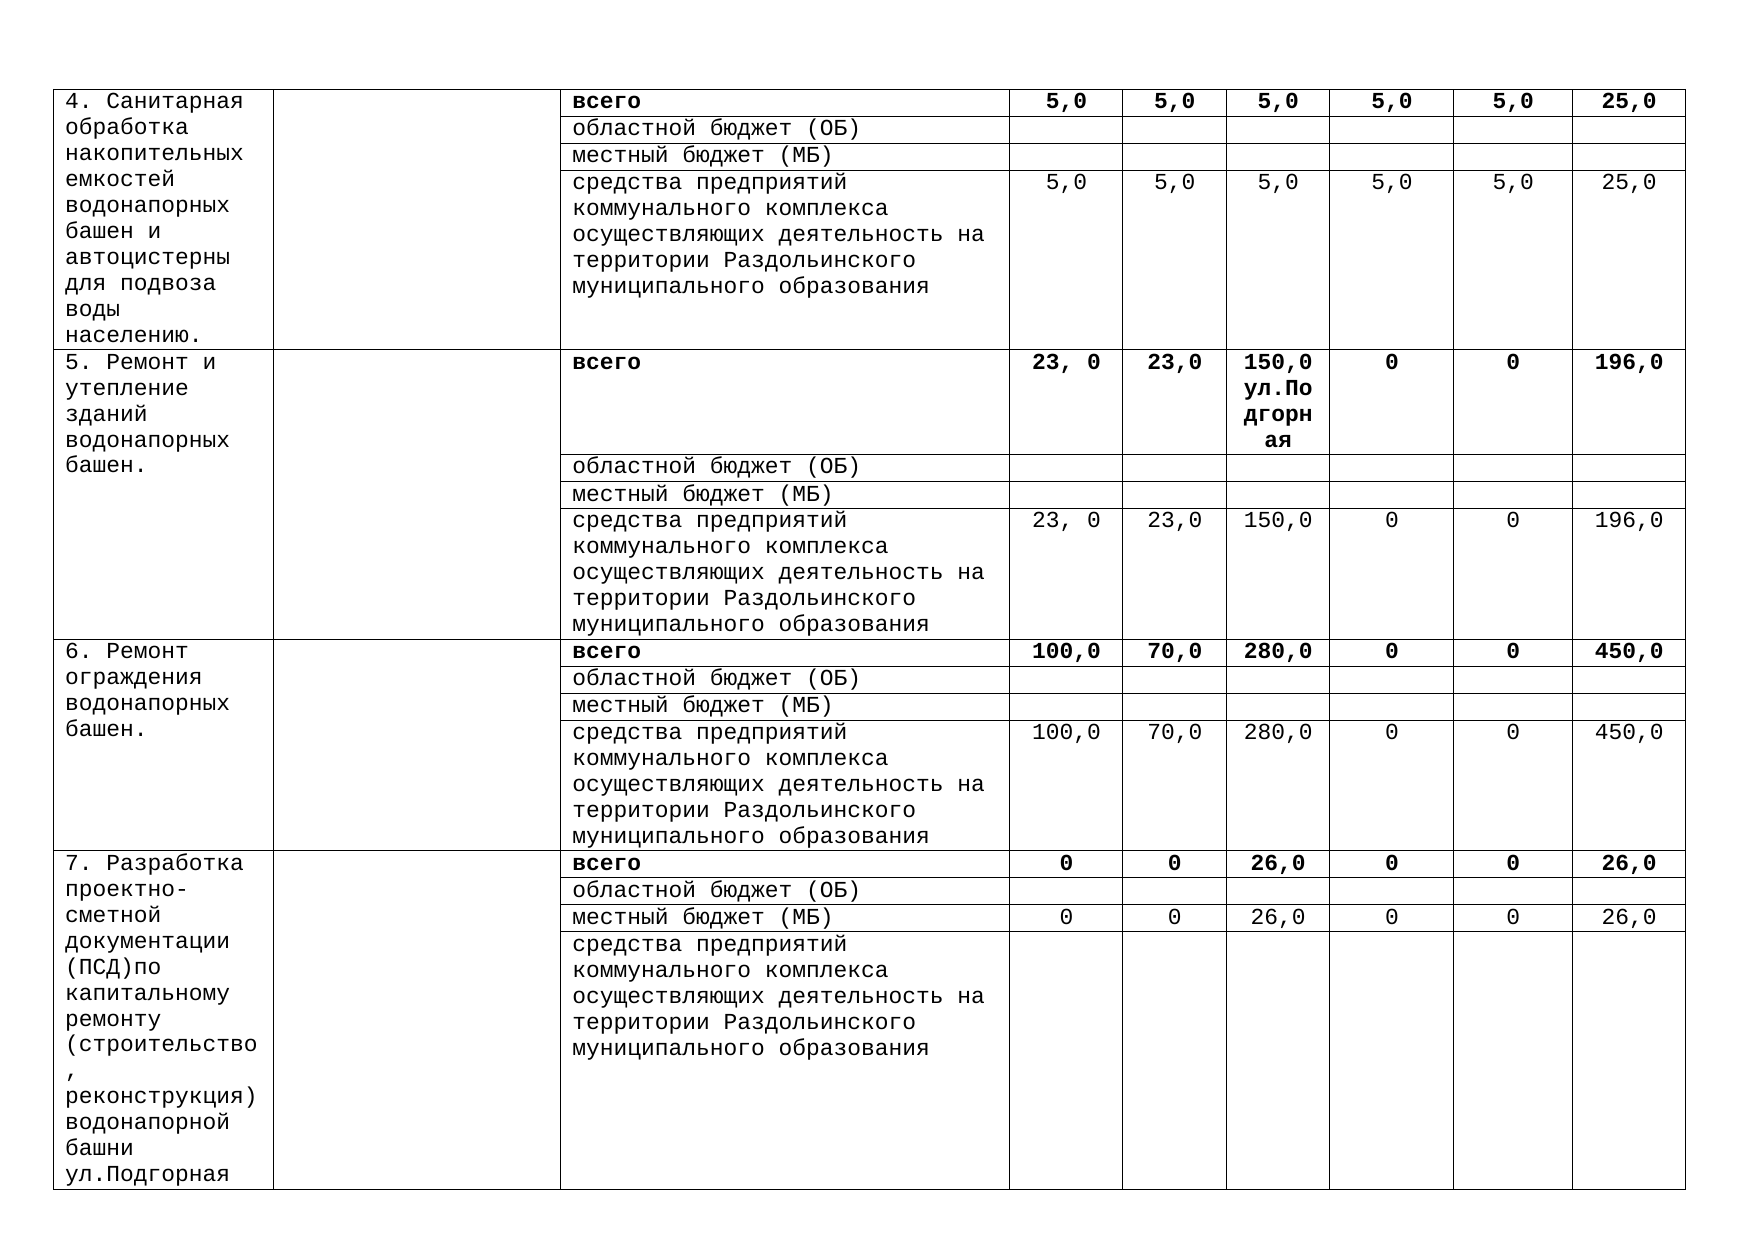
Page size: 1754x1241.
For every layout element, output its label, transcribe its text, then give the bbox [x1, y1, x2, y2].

table_cell 70,0 [1123, 640, 1226, 666]
table_cell [1573, 117, 1685, 143]
table_cell 23, 0 [1010, 509, 1122, 638]
table_cell 5,0 [1227, 90, 1329, 116]
table_cell [1227, 667, 1329, 692]
table_cell [274, 350, 560, 638]
table_cell 100,0 [1010, 640, 1122, 666]
table_cell 5,0 [1454, 90, 1572, 116]
table_cell [1573, 932, 1685, 1188]
table_cell 5. Ремонт и утепление зданий водонапорных башен. [54, 350, 273, 638]
table_cell [1573, 482, 1685, 508]
table_cell областной бюджет (ОБ) [561, 117, 1009, 143]
table_cell [1227, 144, 1329, 169]
table_cell [274, 90, 560, 349]
table_cell [1123, 482, 1226, 508]
table_cell [1454, 667, 1572, 692]
table_cell 5,0 [1123, 171, 1226, 349]
table_cell средства предприятий коммунального комплекса осуществляющих деятельность на территории Раздольинского муниципального образования [561, 509, 1009, 638]
table_cell 7. Разработка проектно-сметной документации (ПСД)по капитальному ремонту (строительство, реконструкция) водонапорной башни ул.Подгорная [54, 851, 273, 1188]
table_cell всего [561, 90, 1009, 116]
table_cell 26,0 [1227, 905, 1329, 931]
table_cell 0 [1330, 721, 1453, 850]
table_cell [1454, 482, 1572, 508]
table_cell 0 [1330, 905, 1453, 931]
table_cell 450,0 [1573, 640, 1685, 666]
table_cell [274, 851, 560, 1188]
table_cell 26,0 [1227, 851, 1329, 877]
table_cell 25,0 [1573, 171, 1685, 349]
table_cell 0 [1123, 851, 1226, 877]
table_cell [1573, 694, 1685, 719]
table_cell 0 [1330, 851, 1453, 877]
table_cell [1010, 144, 1122, 169]
table_cell 0 [1330, 350, 1453, 454]
table_cell 25,0 [1573, 90, 1685, 116]
table_cell средства предприятий коммунального комплекса осуществляющих деятельность на территории Раздольинского муниципального образования [561, 721, 1009, 850]
table_cell 196,0 [1573, 509, 1685, 638]
table_cell [1227, 117, 1329, 143]
table_cell 196,0 [1573, 350, 1685, 454]
table_cell [1123, 694, 1226, 719]
table_cell областной бюджет (ОБ) [561, 667, 1009, 692]
table_cell [1573, 455, 1685, 481]
table_cell 23,0 [1123, 350, 1226, 454]
table_cell областной бюджет (ОБ) [561, 455, 1009, 481]
table_cell [1227, 932, 1329, 1188]
table_cell 4. Санитарная обработка накопительных емкостей водонапорных башен и автоцистерны для подвоза воды населению. [54, 90, 273, 349]
table_cell [1123, 144, 1226, 169]
table_cell всего [561, 851, 1009, 877]
table_cell 280,0 [1227, 640, 1329, 666]
table_cell 26,0 [1573, 905, 1685, 931]
table_cell [1330, 878, 1453, 904]
table_cell [1227, 694, 1329, 719]
table_cell [1454, 144, 1572, 169]
table_cell всего [561, 350, 1009, 454]
table_cell [1573, 667, 1685, 692]
table_cell [1010, 482, 1122, 508]
table_cell [1330, 667, 1453, 692]
table_cell 5,0 [1330, 171, 1453, 349]
table_cell [1573, 144, 1685, 169]
table_cell 0 [1123, 905, 1226, 931]
table_cell местный бюджет (МБ) [561, 144, 1009, 169]
table_cell [1330, 117, 1453, 143]
table_cell [1123, 117, 1226, 143]
table_cell [274, 640, 560, 850]
table_cell 0 [1454, 905, 1572, 931]
table_cell 5,0 [1010, 90, 1122, 116]
table_cell [1123, 878, 1226, 904]
table_cell [1454, 878, 1572, 904]
table_cell 100,0 [1010, 721, 1122, 850]
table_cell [561, 171, 1009, 349]
table_cell 23,0 [1123, 509, 1226, 638]
table_cell 23, 0 [1010, 350, 1122, 454]
table_cell [1010, 455, 1122, 481]
table_cell местный бюджет (МБ) [561, 905, 1009, 931]
table_cell 0 [1454, 509, 1572, 638]
table_cell [1227, 878, 1329, 904]
table_cell [1573, 878, 1685, 904]
table_cell местный бюджет (МБ) [561, 482, 1009, 508]
table_cell 26,0 [1573, 851, 1685, 877]
table_cell 0 [1010, 851, 1122, 877]
table_cell [1330, 932, 1453, 1188]
table_cell 150,0 [1227, 509, 1329, 638]
table_cell 0 [1454, 350, 1572, 454]
table_cell 0 [1454, 640, 1572, 666]
table_cell [1330, 694, 1453, 719]
table_cell [1330, 144, 1453, 169]
table_cell 0 [1330, 509, 1453, 638]
table_cell [1010, 878, 1122, 904]
table_cell [1330, 455, 1453, 481]
table_cell 6. Ремонт ограждения водонапорных башен. [54, 640, 273, 850]
table_cell 5,0 [1330, 90, 1453, 116]
table_cell 70,0 [1123, 721, 1226, 850]
table_cell 5,0 [1227, 171, 1329, 349]
table_cell [1330, 482, 1453, 508]
table_cell 5,0 [1010, 171, 1122, 349]
table_cell [1454, 455, 1572, 481]
table_cell местный бюджет (МБ) [561, 694, 1009, 719]
table_cell 450,0 [1573, 721, 1685, 850]
table_cell [1454, 932, 1572, 1188]
table_cell 280,0 [1227, 721, 1329, 850]
table_cell [1454, 117, 1572, 143]
table_cell 0 [1010, 905, 1122, 931]
table_cell [1227, 455, 1329, 481]
table_cell 150,0 ул.Подгорная [1227, 350, 1329, 454]
table_cell [1454, 694, 1572, 719]
table_cell 5,0 [1454, 171, 1572, 349]
table_cell [1123, 667, 1226, 692]
table_cell всего [561, 640, 1009, 666]
table_cell [1010, 932, 1122, 1188]
table_cell [1227, 482, 1329, 508]
table_cell областной бюджет (ОБ) [561, 878, 1009, 904]
table_cell [1123, 932, 1226, 1188]
table_cell [1010, 667, 1122, 692]
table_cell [561, 932, 1009, 1188]
table_cell 5,0 [1123, 90, 1226, 116]
table_cell 0 [1330, 640, 1453, 666]
table_cell [1123, 455, 1226, 481]
table_cell 0 [1454, 721, 1572, 850]
table_cell 0 [1454, 851, 1572, 877]
table_cell [1010, 117, 1122, 143]
table_cell [1010, 694, 1122, 719]
